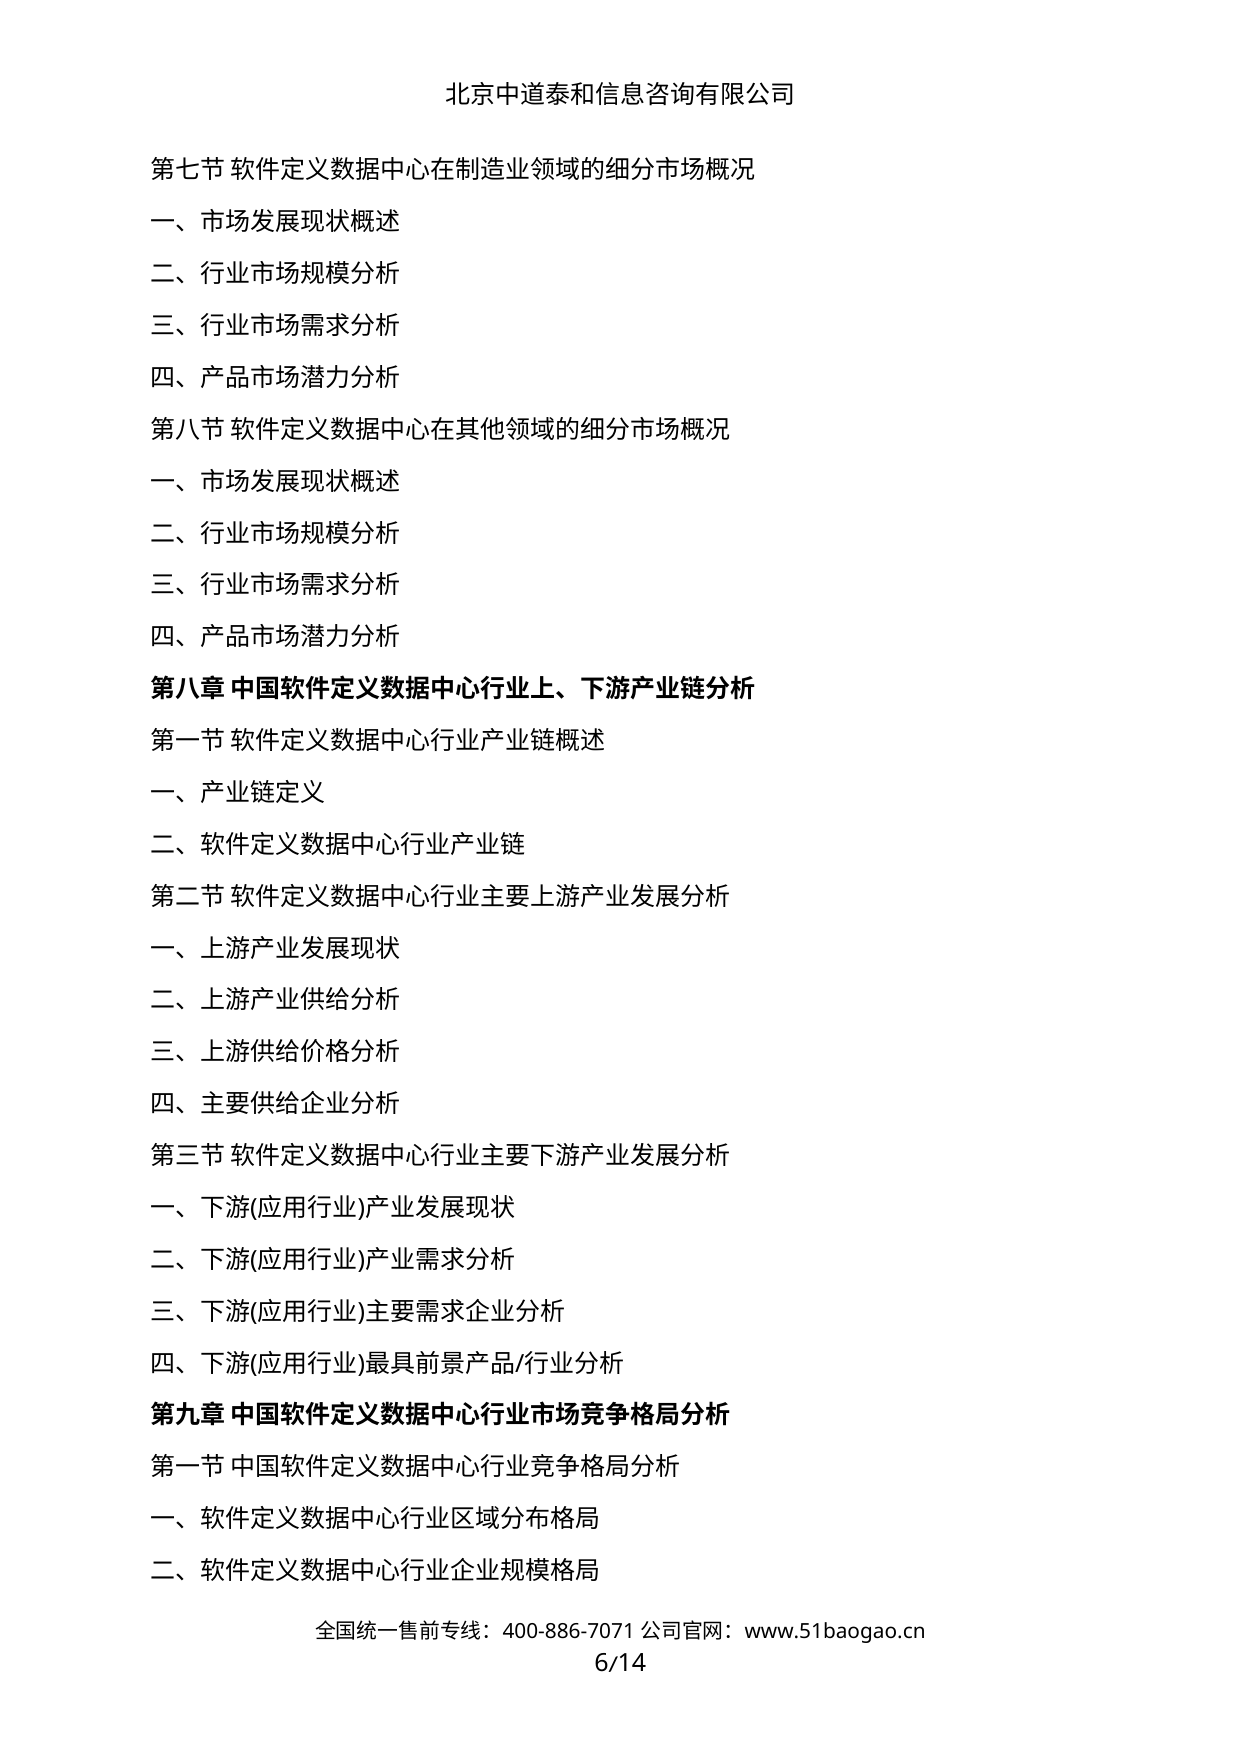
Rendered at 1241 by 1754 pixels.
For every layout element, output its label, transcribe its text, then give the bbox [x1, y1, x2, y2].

text 一、上游产业发展现状 [150, 928, 1090, 964]
text 第八节 软件定义数据中心在其他领域的细分市场概况 [150, 409, 1090, 446]
text 第九章 中国软件定义数据中心行业市场竞争格局分析 [150, 1395, 1090, 1431]
text 四、产品市场潜力分析 [150, 357, 1090, 394]
text 三、行业市场需求分析 [150, 306, 1090, 342]
text 二、行业市场规模分析 [150, 254, 1090, 290]
text 第七节 软件定义数据中心在制造业领域的细分市场概况 [150, 150, 1090, 186]
text 一、下游(应用行业)产业发展现状 [150, 1187, 1090, 1224]
text 第一节 软件定义数据中心行业产业链概述 [150, 721, 1090, 757]
text 三、下游(应用行业)主要需求企业分析 [150, 1291, 1090, 1327]
text 四、主要供给企业分析 [150, 1084, 1090, 1120]
text 二、上游产业供给分析 [150, 980, 1090, 1016]
text 四、产品市场潜力分析 [150, 617, 1090, 653]
text 第八章 中国软件定义数据中心行业上、下游产业链分析 [150, 669, 1090, 705]
text 一、市场发展现状概述 [150, 202, 1090, 238]
text 二、软件定义数据中心行业产业链 [150, 824, 1090, 861]
text 四、下游(应用行业)最具前景产品/行业分析 [150, 1343, 1090, 1379]
text 二、软件定义数据中心行业企业规模格局 [150, 1551, 1090, 1587]
text 一、软件定义数据中心行业区域分布格局 [150, 1499, 1090, 1535]
text 三、上游供给价格分析 [150, 1032, 1090, 1068]
text 二、行业市场规模分析 [150, 513, 1090, 549]
text 第三节 软件定义数据中心行业主要下游产业发展分析 [150, 1136, 1090, 1172]
text 一、市场发展现状概述 [150, 461, 1090, 497]
text 第二节 软件定义数据中心行业主要上游产业发展分析 [150, 876, 1090, 912]
text 三、行业市场需求分析 [150, 565, 1090, 601]
text 第一节 中国软件定义数据中心行业竞争格局分析 [150, 1447, 1090, 1483]
text 一、产业链定义 [150, 772, 1090, 809]
text 二、下游(应用行业)产业需求分析 [150, 1239, 1090, 1276]
